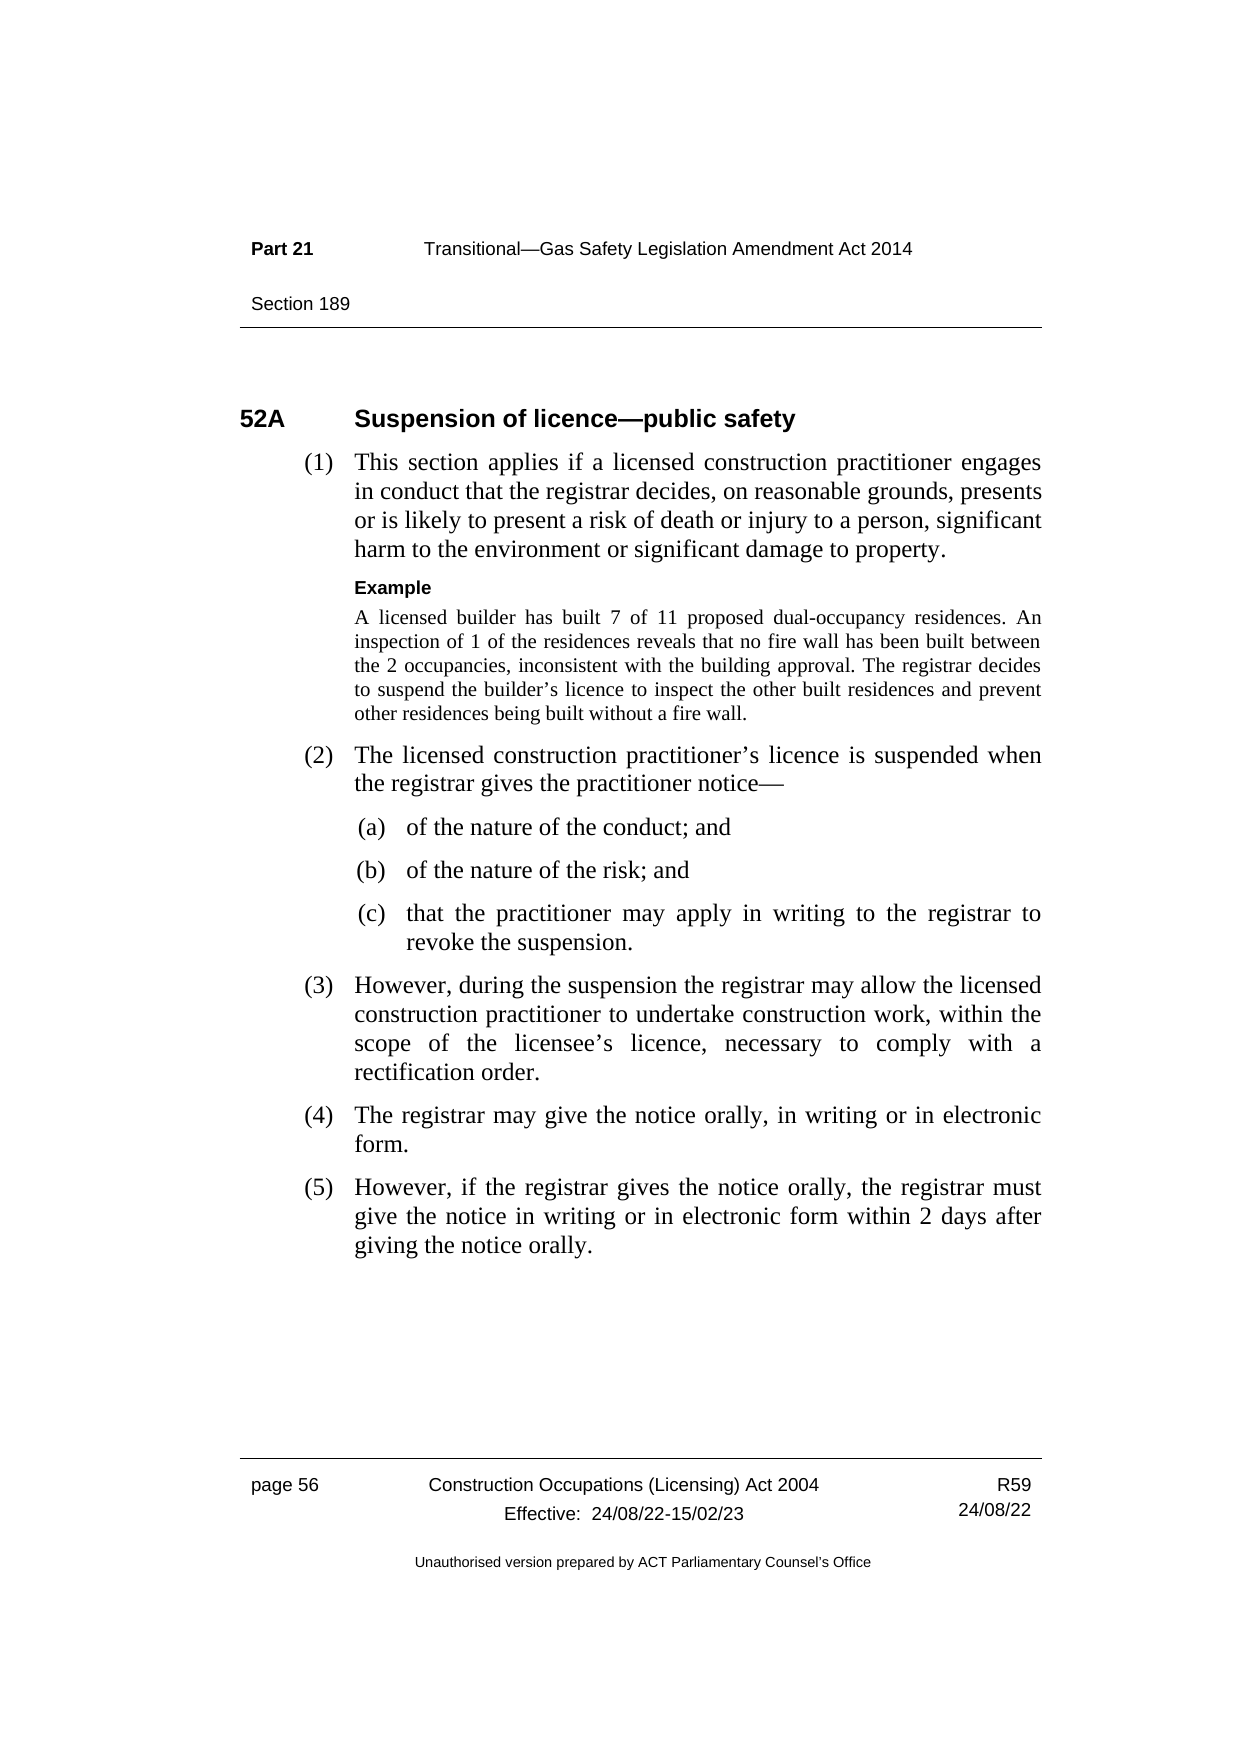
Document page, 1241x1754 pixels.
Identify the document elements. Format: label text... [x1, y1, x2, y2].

text (4) The registrar may give the notice orally, in writing or in electronic form. [239, 1100, 1042, 1158]
text (5) However, if the registrar gives the notice orally, the registrar must give the notice in writing or in electronic form within 2 days after giving the notice orally. [239, 1172, 1042, 1258]
text Example [354, 577, 1042, 599]
text (b) of the nature of the risk; and [239, 855, 1042, 884]
text (a) of the nature of the conduct; and [239, 812, 1042, 841]
text (3) However, during the suspension the registrar may allow the licensed construction practitioner to undertake construction work, within the scope of the licensee’s licence, necessary to comply with a rectification order. [239, 971, 1042, 1086]
text (c) that the practitioner may apply in writing to the registrar to revoke the suspension. [239, 898, 1042, 956]
text (2) The licensed construction practitioner’s licence is suspended when the registrar gives the practitioner notice— [239, 740, 1042, 797]
text (1) This section applies if a licensed construction practitioner engages in conduct that the registrar decides, on reasonable grounds, presents or is likely to present a risk of death or injury to a person, significant harm to the environment or significant damage to property. [239, 447, 1042, 562]
text 52A Suspension of licence—public safety [239, 404, 1042, 433]
text A licensed builder has built 7 of 11 proposed dual-occupancy residences. An inspection of 1 of the residences reveals that no fire wall has been built between the 2 occupancies, inconsistent with the building approval. The registrar decides to suspend the builder’s licence to inspect the other built residences and prevent other residences being built without a fire wall. [354, 605, 1042, 725]
